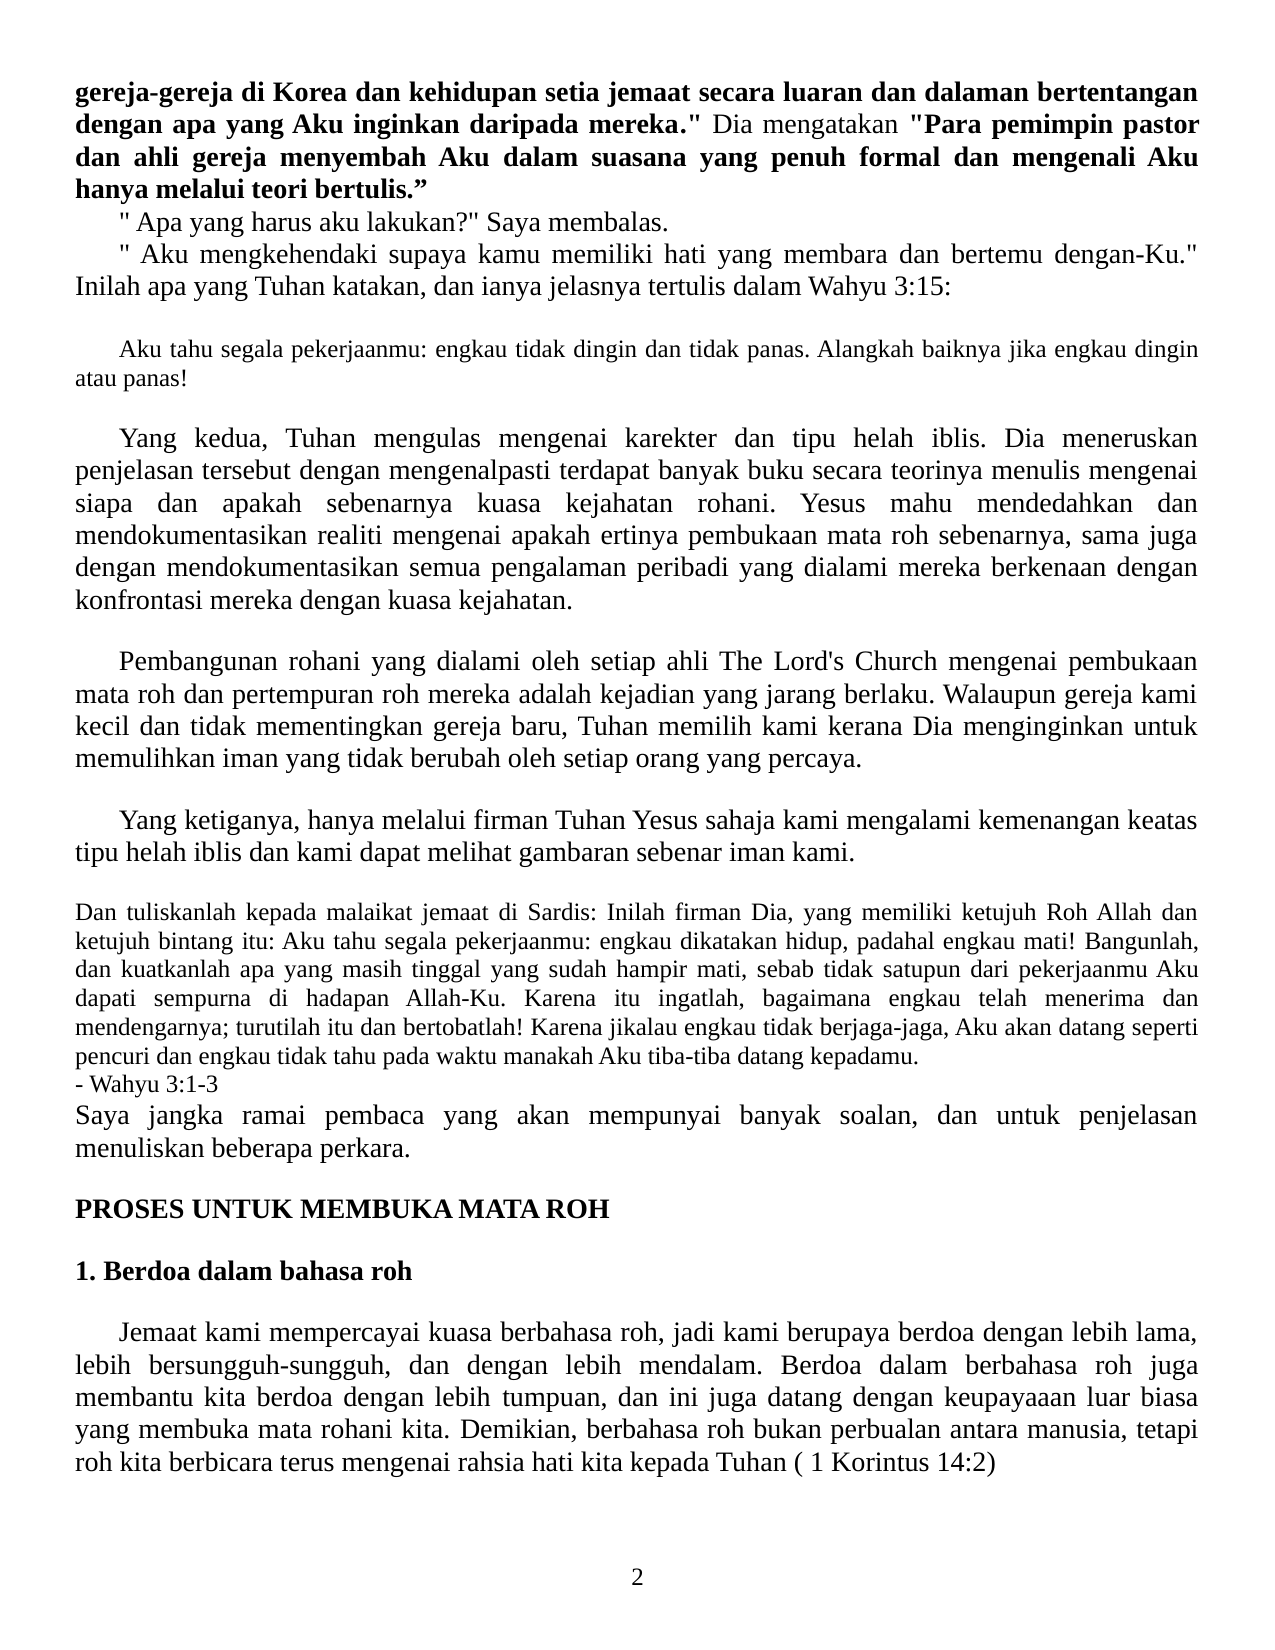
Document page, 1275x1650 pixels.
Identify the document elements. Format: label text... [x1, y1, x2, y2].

text Pembangunan rohani yang dialami oleh setiap ahli The Lord's Church mengenai pembukaan mata roh dan pertempuran roh mereka adalah kejadian yang jarang berlaku. Walaupun gereja kami kecil dan tidak mementingkan gereja baru, Tuhan memilih kami kerana Dia menginginkan untuk memulihkan iman yang tidak berubah oleh setiap orang yang percaya. [75, 644, 1200, 774]
text " Apa yang harus aku lakukan?" Saya membalas. [75, 204, 1200, 237]
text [75, 75, 1200, 204]
text Saya jangka ramai pembaca yang akan mempunyai banyak soalan, dan untuk penjelasan menuliskan beberapa perkara. [75, 1098, 1200, 1163]
text Dan tuliskanlah kepada malaikat jemaat di Sardis: Inilah firman Dia, yang memiliki ketujuh Roh Allah dan ketujuh bintang itu: Aku tahu segala pekerjaanmu: engkau dikatakan hidup, padahal engkau mati! Bangunlah, dan kuatkanlah apa yang masih tinggal yang sudah hampir mati, sebab tidak satupun dari pekerjaanmu Aku dapati sempurna di hadapan Allah-Ku. Karena itu ingatlah, bagaimana engkau telah menerima dan mendengarnya; turutilah itu dan bertobatlah! Karena jikalau engkau tidak berjaga-jaga, Aku akan datang seperti pencuri dan engkau tidak tahu pada waktu manakah Aku tiba-tiba datang kepadamu. [75, 897, 1200, 1069]
text - Wahyu 3:1-3 [75, 1069, 1200, 1098]
text Jemaat kami mempercayai kuasa berbahasa roh, jadi kami berupaya berdoa dengan lebih lama, lebih bersungguh-sungguh, dan dengan lebih mendalam. Berdoa dalam berbahasa roh juga membantu kita berdoa dengan lebih tumpuan, dan ini juga datang dengan keupayaaan luar biasa yang membuka mata rohani kita. Demikian, berbahasa roh bukan perbualan antara manusia, tetapi roh kita berbicara terus mengenai rahsia hati kita kepada Tuhan ( 1 Korintus 14:2) [75, 1315, 1200, 1477]
text Yang ketiganya, hanya melalui firman Tuhan Yesus sahaja kami mengalami kemenangan keatas tipu helah iblis dan kami dapat melihat gambaran sebenar iman kami. [75, 803, 1200, 868]
text 1. Berdoa dalam bahasa roh [75, 1254, 1200, 1286]
text PROSES UNTUK MEMBUKA MATA ROH [75, 1192, 1200, 1225]
text Aku tahu segala pekerjaanmu: engkau tidak dingin dan tidak panas. Alangkah baiknya jika engkau dingin atau panas! [75, 334, 1200, 392]
text " Aku mengkehendaki supaya kamu memiliki hati yang membara dan bertemu dengan-Ku." Inilah apa yang Tuhan katakan, dan ianya jelasnya tertulis dalam Wahyu 3:15: [75, 237, 1200, 302]
text Yang kedua, Tuhan mengulas mengenai karekter dan tipu helah iblis. Dia meneruskan penjelasan tersebut dengan mengenalpasti terdapat banyak buku secara teorinya menulis mengenai siapa dan apakah sebenarnya kuasa kejahatan rohani. Yesus mahu mendedahkan dan mendokumentasikan realiti mengenai apakah ertinya pembukaan mata roh sebenarnya, sama juga dengan mendokumentasikan semua pengalaman peribadi yang dialami mereka berkenaan dengan konfrontasi mereka dengan kuasa kejahatan. [75, 421, 1200, 615]
